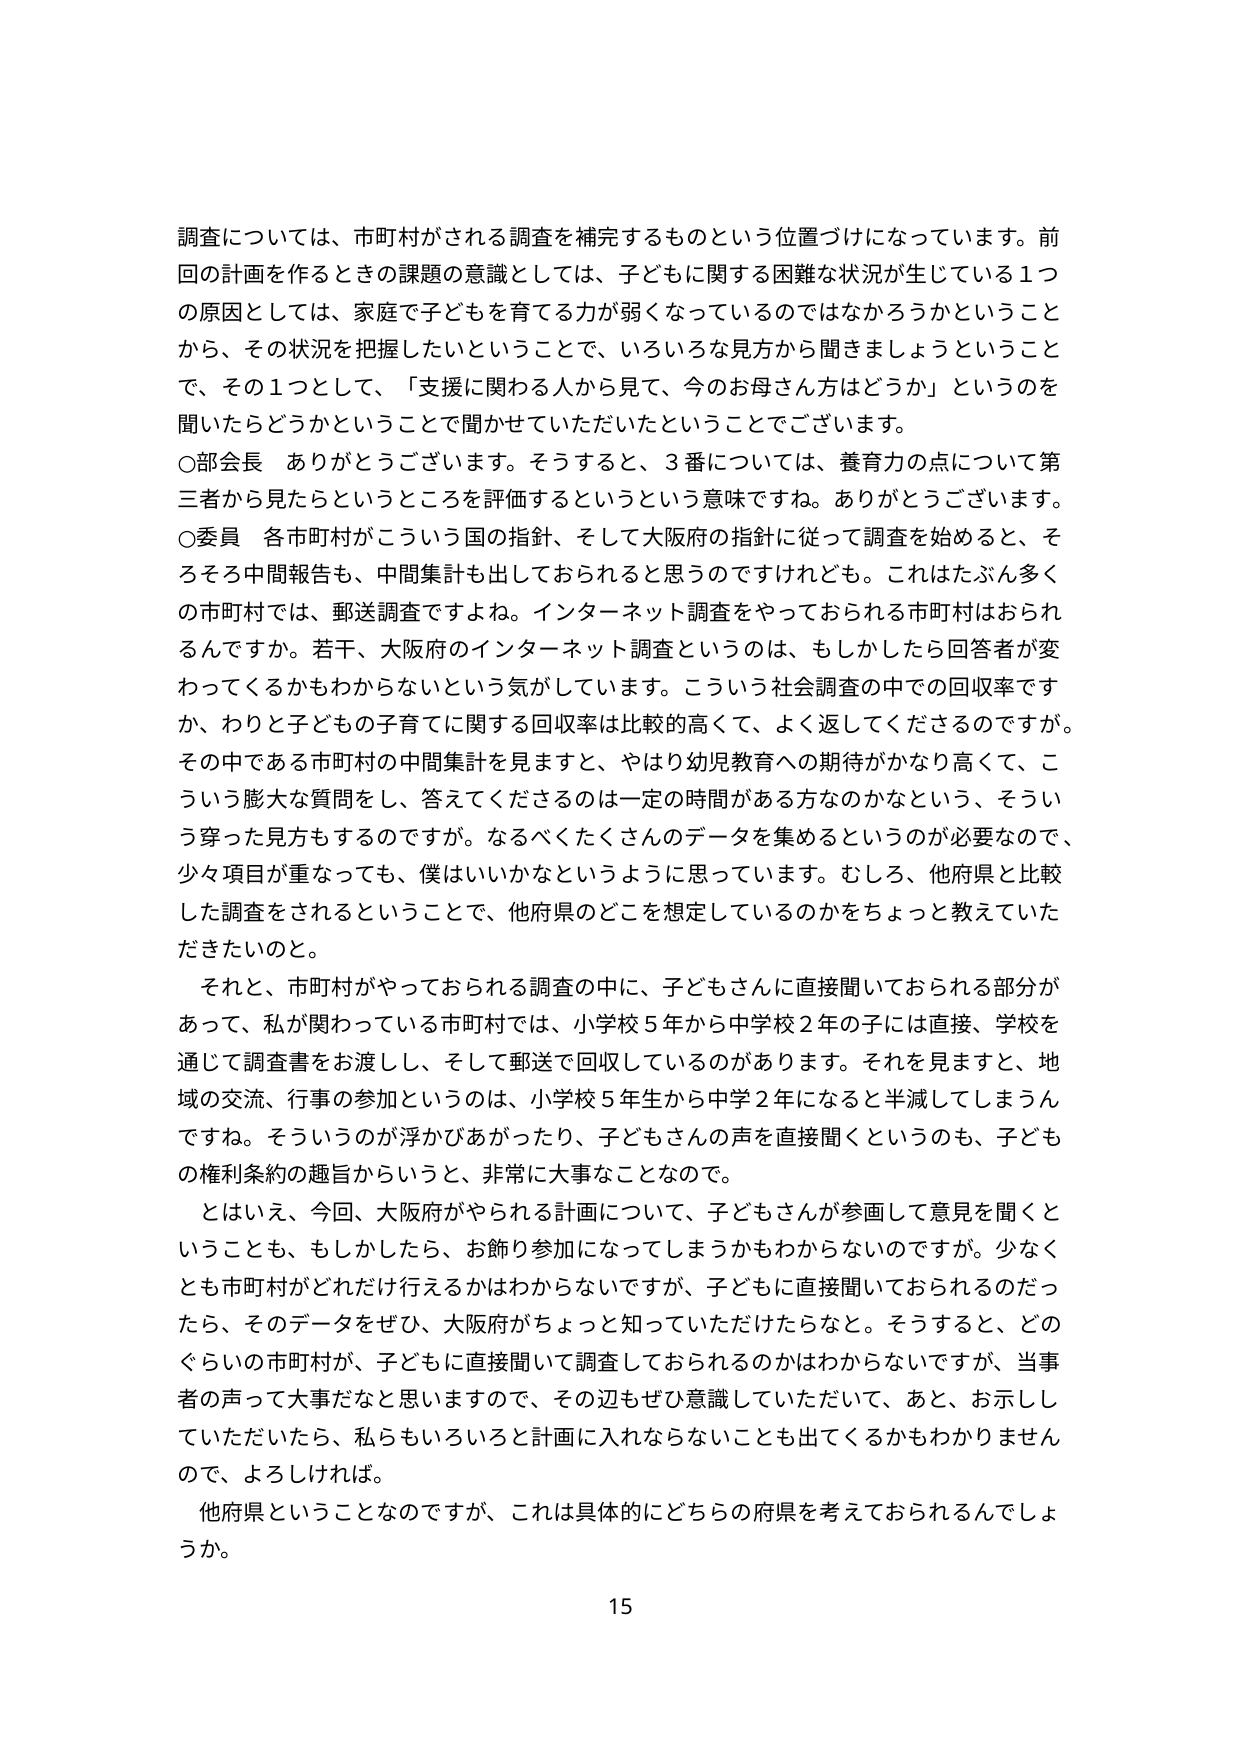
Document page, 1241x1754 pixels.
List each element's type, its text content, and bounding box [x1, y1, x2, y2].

text それと、市町村がやっておられる調査の中に、子どもさんに直接聞いておられる部分があって、私が関わっている市町村では、小学校５年から中学校２年の子には直接、学校を通じて調査書をお渡しし、そして郵送で回収しているのがあります。それを見ますと、地域の交流、行事の参加というのは、小学校５年生から中学２年になると半減してしまうんですね。そういうのが浮かびあがったり、子どもさんの声を直接聞くというのも、子どもの権利条約の趣旨からいうと、非常に大事なことなので。 [177, 967, 1063, 1192]
text ○部会長 ありがとうございます。そうすると、３番については、養育力の点について第三者から見たらというところを評価するというという意味ですね。ありがとうございます。 [177, 442, 1063, 517]
text とはいえ、今回、大阪府がやられる計画について、子どもさんが参画して意見を聞くということも、もしかしたら、お飾り参加になってしまうかもわからないのですが。少なくとも市町村がどれだけ行えるかはわからないですが、子どもに直接聞いておられるのだったら、そのデータをぜひ、大阪府がちょっと知っていただけたらなと。そうすると、どのぐらいの市町村が、子どもに直接聞いて調査しておられるのかはわからないですが、当事者の声って大事だなと思いますので、その辺もぜひ意識していただいて、あと、お示ししていただいたら、私らもいろいろと計画に入れならないことも出てくるかもわかりませんので、よろしければ。 [177, 1192, 1063, 1492]
text 他府県ということなのですが、これは具体的にどちらの府県を考えておられるんでしょうか。 [177, 1492, 1063, 1567]
text ○委員 各市町村がこういう国の指針、そして大阪府の指針に従って調査を始めると、そろそろ中間報告も、中間集計も出しておられると思うのですけれども。これはたぶん多くの市町村では、郵送調査ですよね。インターネット調査をやっておられる市町村はおられるんですか。若干、大阪府のインターネット調査というのは、もしかしたら回答者が変わってくるかもわからないという気がしています。こういう社会調査の中での回収率ですか、わりと子どもの子育てに関する回収率は比較的高くて、よく返してくださるのですが。その中である市町村の中間集計を見ますと、やはり幼児教育への期待がかなり高くて、こういう膨大な質問をし、答えてくださるのは一定の時間がある方なのかなという、そういう穿った見方もするのですが。なるべくたくさんのデータを集めるというのが必要なので、少々項目が重なっても、僕はいいかなというように思っています。むしろ、他府県と比較した調査をされるということで、他府県のどこを想定しているのかをちょっと教えていただきたいのと。 [177, 517, 1063, 967]
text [177, 217, 1063, 442]
